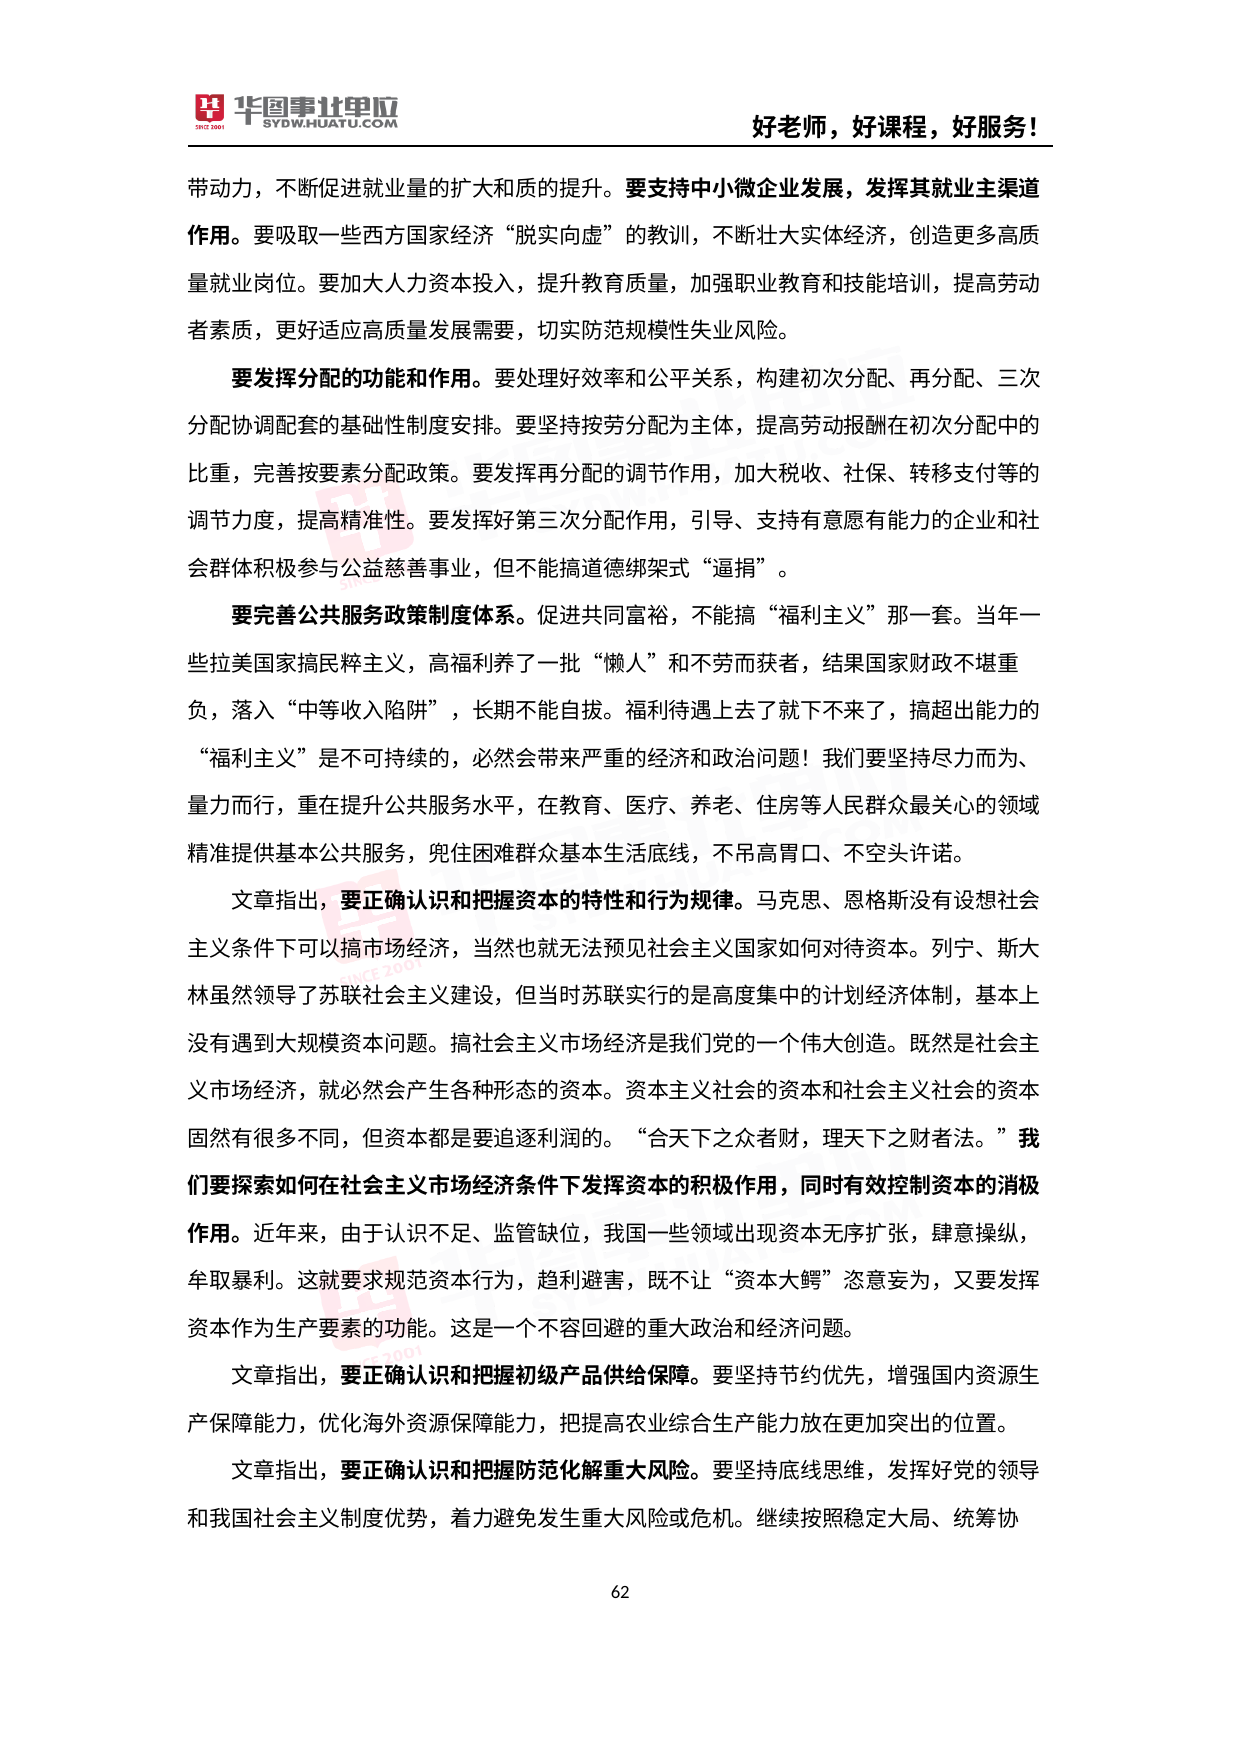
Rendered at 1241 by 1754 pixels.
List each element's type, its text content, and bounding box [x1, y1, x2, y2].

text 要完善公共服务政策制度体系。促进共同富裕，不能搞“福利主义”那一套。当年一些拉美国家搞民粹主义，高福利养了一批“懒人”和不劳而获者，结果国家财政不堪重负，落入“中等收入陷阱”，长期不能自拔。福利待遇上去了就下不来了，搞超出能力的“福利主义”是不可持续的，必然会带来严重的经济和政治问题！我们要坚持尽力而为、量力而行，重在提升公共服务水平，在教育、医疗、养老、住房等人民群众最关心的领域精准提供基本公共服务，兜住困难群众基本生活底线，不吊高胃口、不空头许诺。 [187, 598, 1053, 867]
text 文章指出，要正确认识和把握资本的特性和行为规律。马克思、恩格斯没有设想社会主义条件下可以搞市场经济，当然也就无法预见社会主义国家如何对待资本。列宁、斯大林虽然领导了苏联社会主义建设，但当时苏联实行的是高度集中的计划经济体制，基本上没有遇到大规模资本问题。搞社会主义市场经济是我们党的一个伟大创造。既然是社会主义市场经济，就必然会产生各种形态的资本。资本主义社会的资本和社会主义社会的资本固然有很多不同，但资本都是要追逐利润的。“合天下之众者财，理天下之财者法。”我们要探索如何在社会主义市场经济条件下发挥资本的积极作用，同时有效控制资本的消极作用。近年来，由于认识不足、监管缺位，我国一些领域出现资本无序扩张，肆意操纵，牟取暴利。这就要求规范资本行为，趋利避害，既不让“资本大鳄”恣意妄为，又要发挥资本作为生产要素的功能。这是一个不容回避的重大政治和经济问题。 [187, 883, 1053, 1342]
text 文章指出，要正确认识和把握初级产品供给保障。要坚持节约优先，增强国内资源生产保障能力，优化海外资源保障能力，把提高农业综合生产能力放在更加突出的位置。 [187, 1358, 1053, 1437]
text 要发挥分配的功能和作用。要处理好效率和公平关系，构建初次分配、再分配、三次分配协调配套的基础性制度安排。要坚持按劳分配为主体，提高劳动报酬在初次分配中的比重，完善按要素分配政策。要发挥再分配的调节作用，加大税收、社保、转移支付等的调节力度，提高精准性。要发挥好第三次分配作用，引导、支持有意愿有能力的企业和社会群体积极参与公益慈善事业，但不能搞道德绑架式“逼捐”。 [187, 361, 1053, 582]
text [187, 1453, 1053, 1532]
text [187, 171, 1053, 345]
picture [187, 88, 406, 136]
